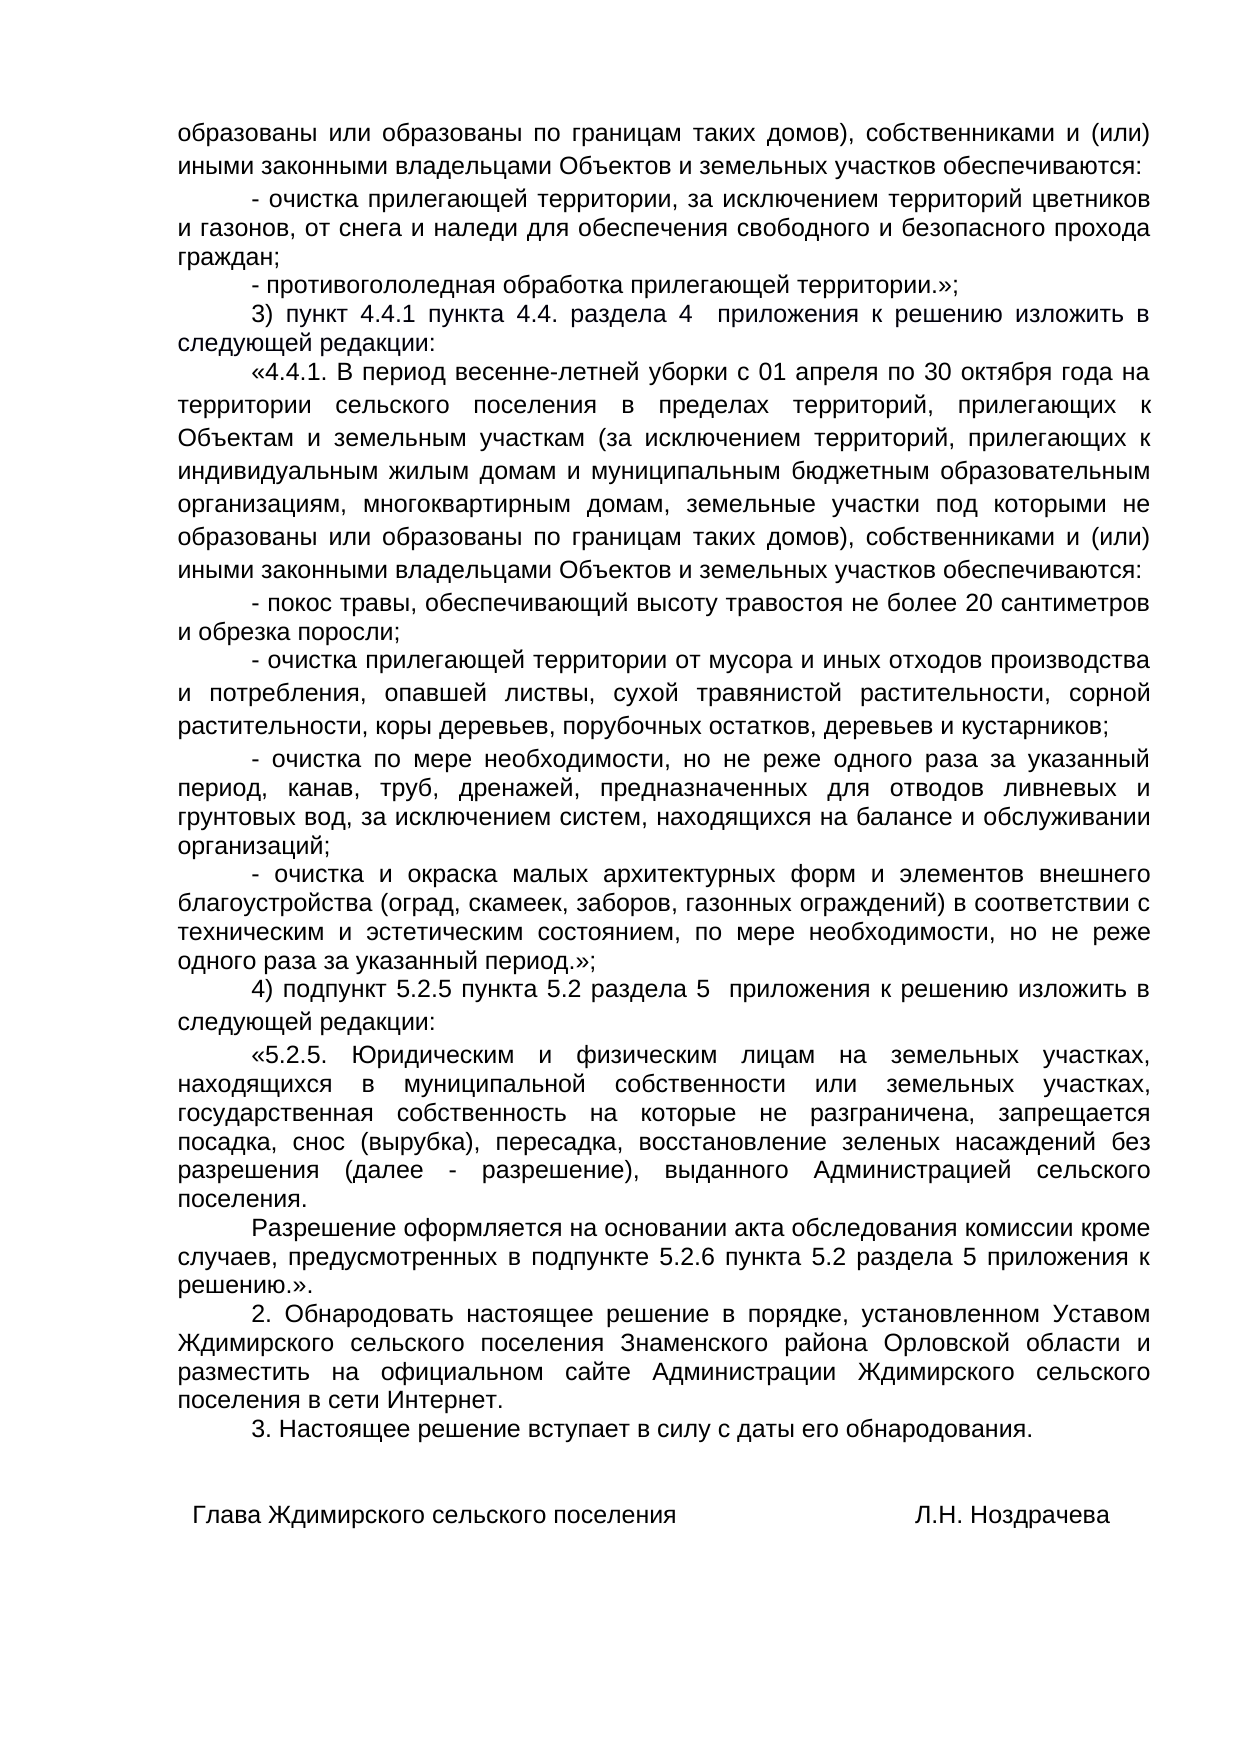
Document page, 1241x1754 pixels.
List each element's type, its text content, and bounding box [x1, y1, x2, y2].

text Глава Ждимирского сельского поселения Л.Н. Ноздрачева [177, 1500, 1152, 1529]
text «5.2.5. Юридическим и физическим лицам на земельных участках, находящихся в муниципальной собственности или земельных участках, государственная собственность на которые не разграничена, запрещается посадка, снос (вырубка), пересадка, восстановление зеленых насаждений без разрешения (далее - разрешение), выданного Администрацией сельского поселения. [177, 1040, 1152, 1213]
text 2. Обнародовать настоящее решение в порядке, установленном Уставом Ждимирского сельского поселения Знаменского района Орловской области и разместить на официальном сайте Администрации Ждимирского сельского поселения в сети Интернет. [177, 1299, 1152, 1414]
text 3) пункт 4.4.1 пункта 4.4. раздела 4 приложения к решению изложить в следующей редакции: [177, 299, 1152, 357]
text Разрешение оформляется на основании акта обследования комиссии кроме случаев, предусмотренных в подпункте 5.2.6 пункта 5.2 раздела 5 приложения к решению.». [177, 1213, 1152, 1299]
text - очистка прилегающей территории, за исключением территорий цветников и газонов, от снега и наледи для обеспечения свободного и безопасного прохода граждан; [177, 184, 1152, 270]
text - противогололедная обработка прилегающей территории.»; [177, 270, 1152, 299]
text - очистка по мере необходимости, но не реже одного раза за указанный период, канав, труб, дренажей, предназначенных для отводов ливневых и грунтовых вод, за исключением систем, находящихся на балансе и обслуживании организаций; [177, 744, 1152, 859]
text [177, 118, 1152, 180]
text 3. Настоящее решение вступает в силу с даты его обнародования. [177, 1414, 1152, 1443]
text «4.4.1. В период весенне-летней уборки с 01 апреля по 30 октября года на территории сельского поселения в пределах территорий, прилегающих к Объектам и земельным участкам (за исключением территорий, прилегающих к индивидуальным жилым домам и муниципальным бюджетным образовательным организациям, многоквартирным домам, земельные участки под которыми не образованы или образованы по границам таких домов), собственниками и (или) иными законными владельцами Объектов и земельных участков обеспечиваются: [177, 357, 1152, 583]
text - покос травы, обеспечивающий высоту травостоя не более 20 сантиметров и обрезка поросли; [177, 588, 1152, 645]
text - очистка прилегающей территории от мусора и иных отходов производства и потребления, опавшей листвы, сухой травянистой растительности, сорной растительности, коры деревьев, порубочных остатков, деревьев и кустарников; [177, 645, 1152, 740]
text 4) подпункт 5.2.5 пункта 5.2 раздела 5 приложения к решению изложить в следующей редакции: [177, 974, 1152, 1036]
text - очистка и окраска малых архитектурных форм и элементов внешнего благоустройства (оград, скамеек, заборов, газонных ограждений) в соответствии с техническим и эстетическим состоянием, по мере необходимости, но не реже одного раза за указанный период.»; [177, 859, 1152, 974]
